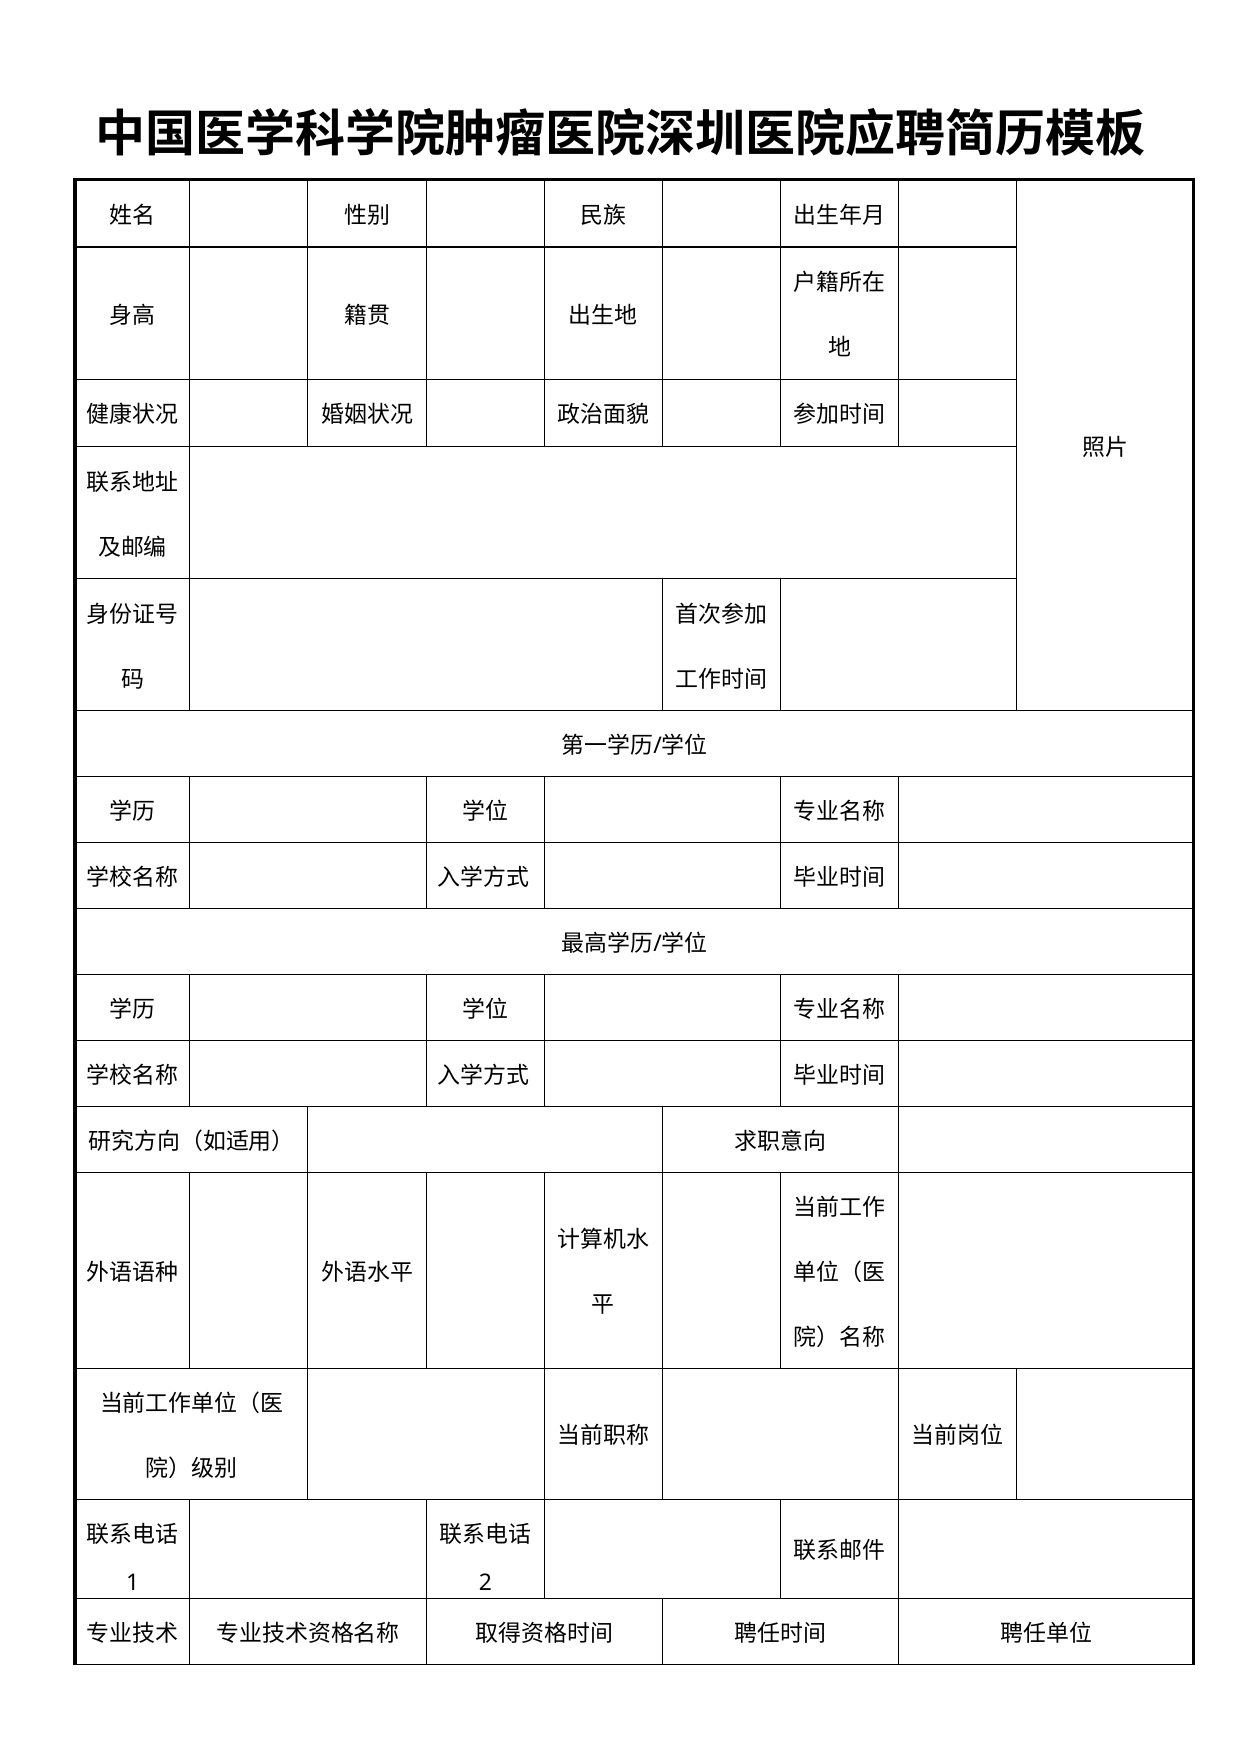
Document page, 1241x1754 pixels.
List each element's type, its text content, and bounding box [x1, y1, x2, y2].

table_cell 毕业时间 [781, 843, 898, 908]
table_cell 联系电话1 [77, 1500, 189, 1598]
table_cell 婚姻状况 [308, 380, 426, 446]
table_cell [899, 843, 1192, 908]
table_cell [190, 975, 426, 1040]
table_cell [899, 1500, 1192, 1598]
table_cell 研究方向（如适用） [77, 1107, 307, 1172]
table_cell [190, 380, 307, 446]
table_header 性别 [308, 181, 426, 246]
table_cell [308, 1369, 544, 1499]
table_cell [427, 248, 544, 378]
table_cell [308, 1107, 662, 1172]
table_cell 学校名称 [77, 1041, 189, 1106]
table_cell 聘任单位 [899, 1599, 1192, 1664]
table_cell [1017, 1369, 1192, 1499]
table_cell [663, 380, 780, 446]
table_cell 专业名称 [781, 975, 898, 1040]
table_cell 取得资格时间 [427, 1599, 662, 1664]
table_cell 出生地 [545, 248, 662, 378]
table_cell 身高 [77, 248, 189, 378]
table_cell [663, 248, 780, 378]
table_cell 聘任时间 [663, 1599, 898, 1664]
table_cell 第一学历/学位 [77, 711, 1192, 776]
table_cell 籍贯 [308, 248, 426, 378]
table_cell 求职意向 [663, 1107, 898, 1172]
table_cell [781, 579, 1016, 710]
table_cell 入学方式 [427, 1041, 544, 1106]
table_cell [545, 777, 780, 842]
table_cell [190, 447, 1016, 578]
table_cell 外语水平 [308, 1173, 426, 1368]
table_header 出生年月 [781, 181, 898, 246]
table_cell [545, 843, 780, 908]
table_cell 学校名称 [77, 843, 189, 908]
table_cell 学历 [77, 975, 189, 1040]
table_cell 毕业时间 [781, 1041, 898, 1106]
table_cell 参加时间 [781, 380, 898, 446]
table_cell [899, 975, 1192, 1040]
table_cell [190, 1173, 307, 1368]
table_cell [190, 777, 426, 842]
table_cell [899, 248, 1016, 378]
table_cell [663, 1173, 780, 1368]
table_cell 学位 [427, 975, 544, 1040]
table_cell [545, 975, 780, 1040]
table_header 姓名 [77, 181, 189, 246]
table_cell 身份证号码 [77, 579, 189, 710]
table_cell 健康状况 [77, 380, 189, 446]
table_cell 专业技术职务资格名称及聘任时间 [77, 1599, 189, 1664]
table_cell [190, 579, 662, 710]
table_cell [899, 380, 1016, 446]
table_header [427, 181, 544, 246]
table_cell 联系邮件 [781, 1500, 898, 1598]
table_cell [899, 1173, 1192, 1368]
table_cell 学位 [427, 777, 544, 842]
table_cell 学历 [77, 777, 189, 842]
table_cell 外语语种 [77, 1173, 189, 1368]
table_cell 专业名称 [781, 777, 898, 842]
table_cell 户籍所在地 [781, 248, 898, 378]
table_cell [899, 1107, 1192, 1172]
table_cell [190, 248, 307, 378]
table_cell 首次参加工作时间 [663, 579, 780, 710]
table_cell 专业技术资格名称 [190, 1599, 426, 1664]
table_cell [545, 1041, 780, 1106]
table_header [190, 181, 307, 246]
table_cell [190, 843, 426, 908]
table_header [663, 181, 780, 246]
table_cell [663, 1369, 898, 1499]
table_header [899, 181, 1016, 246]
table_cell 联系地址及邮编 [77, 447, 189, 578]
table_cell 当前职称 [545, 1369, 662, 1499]
table_cell 计算机水平 [545, 1173, 662, 1368]
table_cell 入学方式 [427, 843, 544, 908]
table_cell 联系电话2 [427, 1500, 544, 1598]
table_cell 政治面貌 [545, 380, 662, 446]
table_cell [545, 1500, 780, 1598]
table_cell [427, 1173, 544, 1368]
table_header 民族 [545, 181, 662, 246]
table_cell [190, 1041, 426, 1106]
table_header 照片 [1017, 181, 1192, 710]
table_cell [899, 1041, 1192, 1106]
table_cell [427, 380, 544, 446]
table_cell 当前工作单位（医院）级别 [77, 1369, 307, 1499]
table_cell 当前岗位 [899, 1369, 1016, 1499]
table_cell 当前工作单位（医院）名称 [781, 1173, 898, 1368]
table_cell [190, 1500, 426, 1598]
text 中国医学科学院肿瘤医院深圳医院应聘简历模板 [75, 81, 1165, 178]
table_cell 最高学历/学位 [77, 909, 1192, 974]
table_cell [899, 777, 1192, 842]
